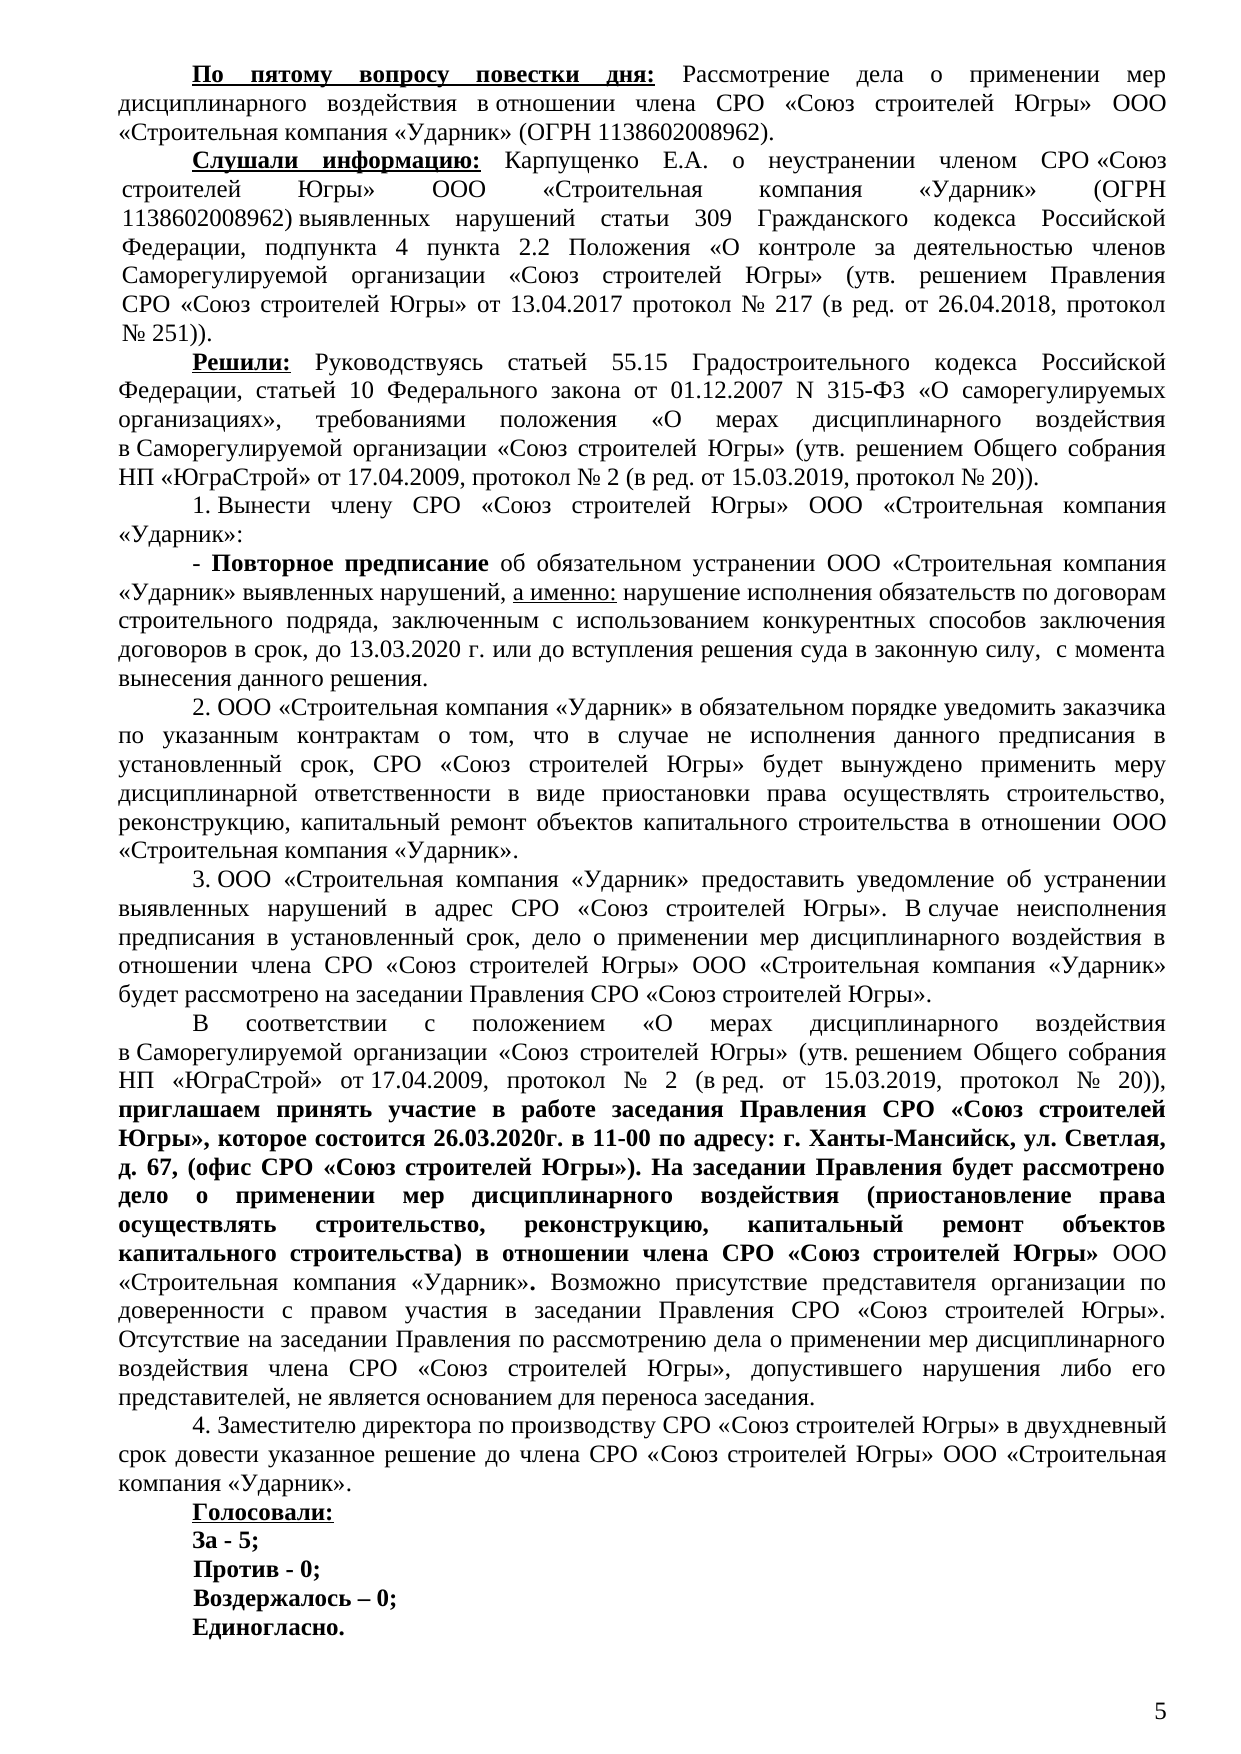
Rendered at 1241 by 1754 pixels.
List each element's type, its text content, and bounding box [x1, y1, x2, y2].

text 2. ООО в обязательном порядке уведомить заказчика по указанным контрактам о том, что в случае не исполнения данного предписания в установленный срок, СРО «Союз строителей Югры» будет вынуждено применить меру дисциплинарной ответственности в виде приостановки права осуществлять строительство, реконструкцию, капитальный ремонт объектов капитального строительства в отношении . [118, 692, 1167, 864]
text Единогласно. [118, 1612, 1167, 1640]
text За - 5; [118, 1525, 1167, 1554]
text Воздержалось – 0; [118, 1583, 1167, 1612]
text Против - 0; [118, 1554, 1167, 1583]
text - Повторное предписание об обязательном устранении ООО выявленных нарушений, а именно: нарушение исполнения обязательств по договорам строительного подряда, заключенным с использованием конкурентных способов заключения договоров в срок, до 13.03.2020 г. или до вступления решения суда в законную силу, с момента вынесения данного решения. [118, 548, 1167, 692]
text 1. Вынести члену СРО «Союз строителей Югры» : [118, 490, 1167, 548]
text По пятому вопросу повестки дня: Рассмотрение дела о применении мер дисциплинарного воздействия в отношении члена СРО «Союз строителей Югры» (ОГРН 1138602008962). [118, 59, 1167, 145]
text Голосовали: [118, 1497, 1167, 1525]
text В соответствии с положением «О мерах дисциплинарного воздействия в Саморегулируемой организации «Союз строителей Югры» (утв. решением Общего собрания НП «ЮграСтрой» от 17.04.2009, протокол № 2 (в ред. от 15.03.2019, протокол № 20)), приглашаем принять участие в работе заседания Правления СРО «Союз строителей Югры», которое состоится 26.03.2020г. в 11-00 по адресу: г. Ханты-Мансийск, ул. Светлая, д. 67, (офис СРО «Союз строителей Югры»). На заседании Правления будет рассмотрено дело о применении мер дисциплинарного воздействия (приостановление права осуществлять строительство, реконструкцию, капитальный ремонт объектов капитального строительства) в отношении члена СРО «Союз строителей Югры» ООО «Строительная компания «Ударник». Возможно присутствие представителя организации по доверенности с правом участия в заседании Правления СРО «Союз строителей Югры». Отсутствие на заседании Правления по рассмотрению дела о применении мер дисциплинарного воздействия члена СРО «Союз строителей Югры», допустившего нарушения либо его представителей, не является основанием для переноса заседания. [118, 1008, 1167, 1410]
text 4. Заместителю директора по производству СРО «Союз строителей Югры» в двухдневный срок довести указанное решение до члена СРО «Союз строителей Югры» . [118, 1410, 1167, 1497]
text 3. предоставить уведомление об устранении выявленных нарушений в адрес СРО «Союз строителей Югры». В случае неисполнения предписания в установленный срок, дело о применении мер дисциплинарного воздействия в отношении члена СРО «Союз строителей Югры» будет рассмотрено на заседании Правления СРО «Союз строителей Югры». [118, 864, 1167, 1008]
text Слушали информацию: Карпущенко Е.А. о неустранении членом СРО «Союз строителей Югры» (ОГРН 1138602008962) выявленных нарушений статьи 309 Гражданского кодекса Российской Федерации, подпункта 4 пункта 2.2 Положения «О контроле за деятельностью членов Саморегулируемой организации «Союз строителей Югры» (утв. решением Правления СРО «Союз строителей Югры» от 13.04.2017 протокол № 217 (в ред. от 26.04.2018, протокол № 251)). [122, 145, 1167, 347]
